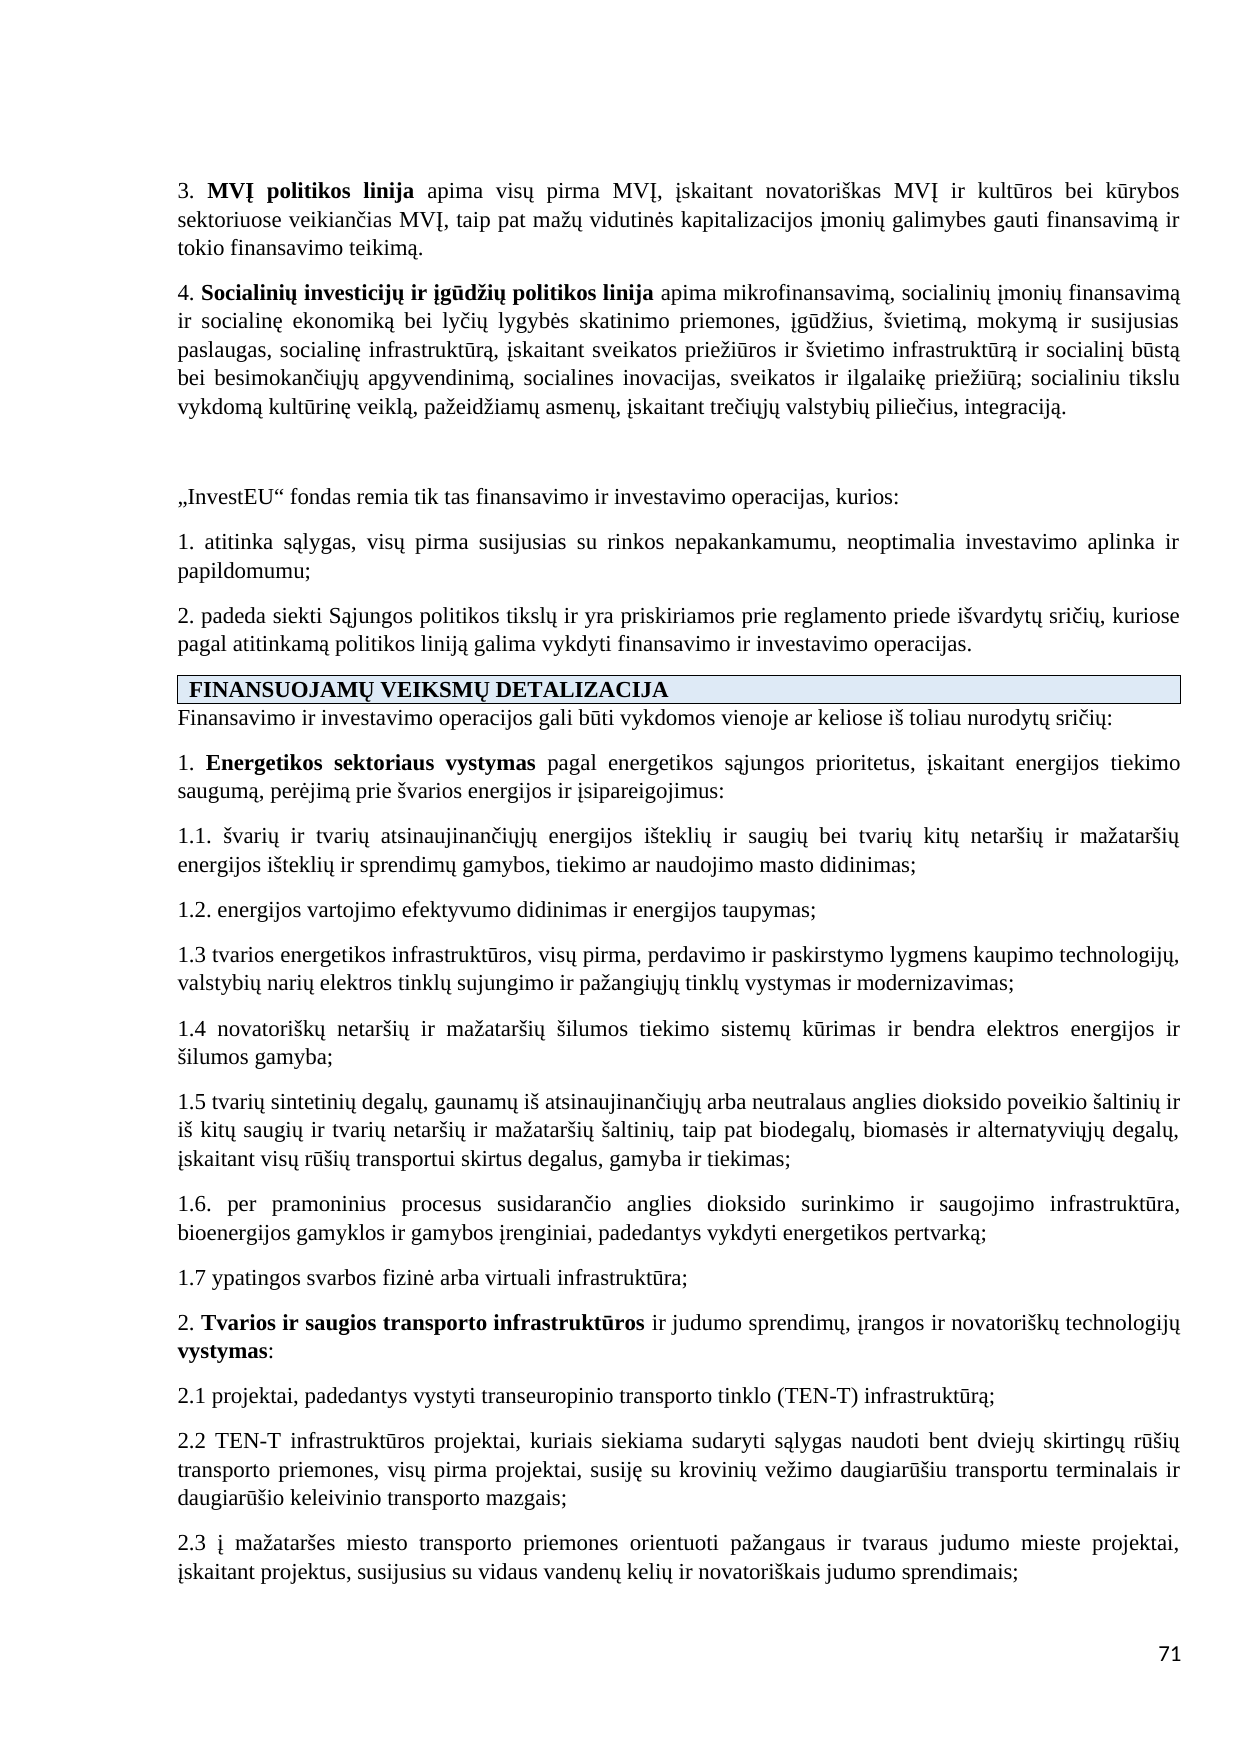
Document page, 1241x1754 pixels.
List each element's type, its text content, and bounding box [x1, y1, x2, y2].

text 1. atitinka sąlygas, visų pirma susijusias su rinkos nepakankamumu, neoptimalia investavimo aplinka ir papildomumu; [177, 528, 1181, 583]
text 1.7 ypatingos svarbos fizinė arba virtuali infrastruktūra; [177, 1264, 1181, 1290]
text 2. Tvarios ir saugios transporto infrastruktūros ir judumo sprendimų, įrangos ir novatoriškų technologijų vystymas: [177, 1309, 1181, 1363]
text 1.6. per pramoninius procesus susidarančio anglies dioksido surinkimo ir saugojimo infrastruktūra, bioenergijos gamyklos ir gamybos įrenginiai, padedantys vykdyti energetikos pertvarką; [177, 1190, 1181, 1245]
text 2.2 TEN-T infrastruktūros projektai, kuriais siekiama sudaryti sąlygas naudoti bent dviejų skirtingų rūšių transporto priemones, visų pirma projektai, susiję su krovinių vežimo daugiarūšiu transportu terminalais ir daugiarūšio keleivinio transporto mazgais; [177, 1427, 1181, 1511]
text „InvestEU“ fondas remia tik tas finansavimo ir investavimo operacijas, kurios: [177, 483, 1181, 509]
table_header FINANSUOJAMŲ VEIKSMŲ DETALIZACIJA [178, 676, 1180, 703]
text Finansavimo ir investavimo operacijos gali būti vykdomos vienoje ar keliose iš toliau nurodytų sričių: [177, 704, 1181, 730]
text 1.2. energijos vartojimo efektyvumo didinimas ir energijos taupymas; [177, 896, 1181, 922]
text 1. Energetikos sektoriaus vystymas pagal energetikos sąjungos prioritetus, įskaitant energijos tiekimo saugumą, perėjimą prie švarios energijos ir įsipareigojimus: [177, 749, 1181, 804]
text 2.3 į mažataršes miesto transporto priemones orientuoti pažangaus ir tvaraus judumo mieste projektai, įskaitant projektus, susijusius su vidaus vandenų kelių ir novatoriškais judumo sprendimais; [177, 1529, 1181, 1584]
text 2.1 projektai, padedantys vystyti transeuropinio transporto tinklo (TEN-T) infrastruktūrą; [177, 1382, 1181, 1409]
text 4. Socialinių investicijų ir įgūdžių politikos linija apima mikrofinansavimą, socialinių įmonių finansavimą ir socialinę ekonomiką bei lyčių lygybės skatinimo priemones, įgūdžius, švietimą, mokymą ir susijusias paslaugas, socialinę infrastruktūrą, įskaitant sveikatos priežiūros ir švietimo infrastruktūrą ir socialinį būstą bei besimokančiųjų apgyvendinimą, socialines inovacijas, sveikatos ir ilgalaikę priežiūrą; socialiniu tikslu vykdomą kultūrinę veiklą, pažeidžiamų asmenų, įskaitant trečiųjų valstybių piliečius, integraciją. [177, 279, 1181, 419]
text 1.1. švarių ir tvarių atsinaujinančiųjų energijos išteklių ir saugių bei tvarių kitų netaršių ir mažataršių energijos išteklių ir sprendimų gamybos, tiekimo ar naudojimo masto didinimas; [177, 822, 1181, 877]
text 1.3 tvarios energetikos infrastruktūros, visų pirma, perdavimo ir paskirstymo lygmens kaupimo technologijų, valstybių narių elektros tinklų sujungimo ir pažangiųjų tinklų vystymas ir modernizavimas; [177, 941, 1181, 996]
text 1.4 novatoriškų netaršių ir mažataršių šilumos tiekimo sistemų kūrimas ir bendra elektros energijos ir šilumos gamyba; [177, 1014, 1181, 1069]
text 2. padeda siekti Sąjungos politikos tikslų ir yra priskiriamos prie reglamento priede išvardytų sričių, kuriose pagal atitinkamą politikos liniją galima vykdyti finansavimo ir investavimo operacijas. [177, 602, 1181, 657]
text 1.5 tvarių sintetinių degalų, gaunamų iš atsinaujinančiųjų arba neutralaus anglies dioksido poveikio šaltinių ir iš kitų saugių ir tvarių netaršių ir mažataršių šaltinių, taip pat biodegalų, biomasės ir alternatyviųjų degalų, įskaitant visų rūšių transportui skirtus degalus, gamyba ir tiekimas; [177, 1088, 1181, 1171]
text 3. MVĮ politikos linija apima visų pirma MVĮ, įskaitant novatoriškas MVĮ ir kultūros bei kūrybos sektoriuose veikiančias MVĮ, taip pat mažų vidutinės kapitalizacijos įmonių galimybes gauti finansavimą ir tokio finansavimo teikimą. [177, 177, 1181, 260]
